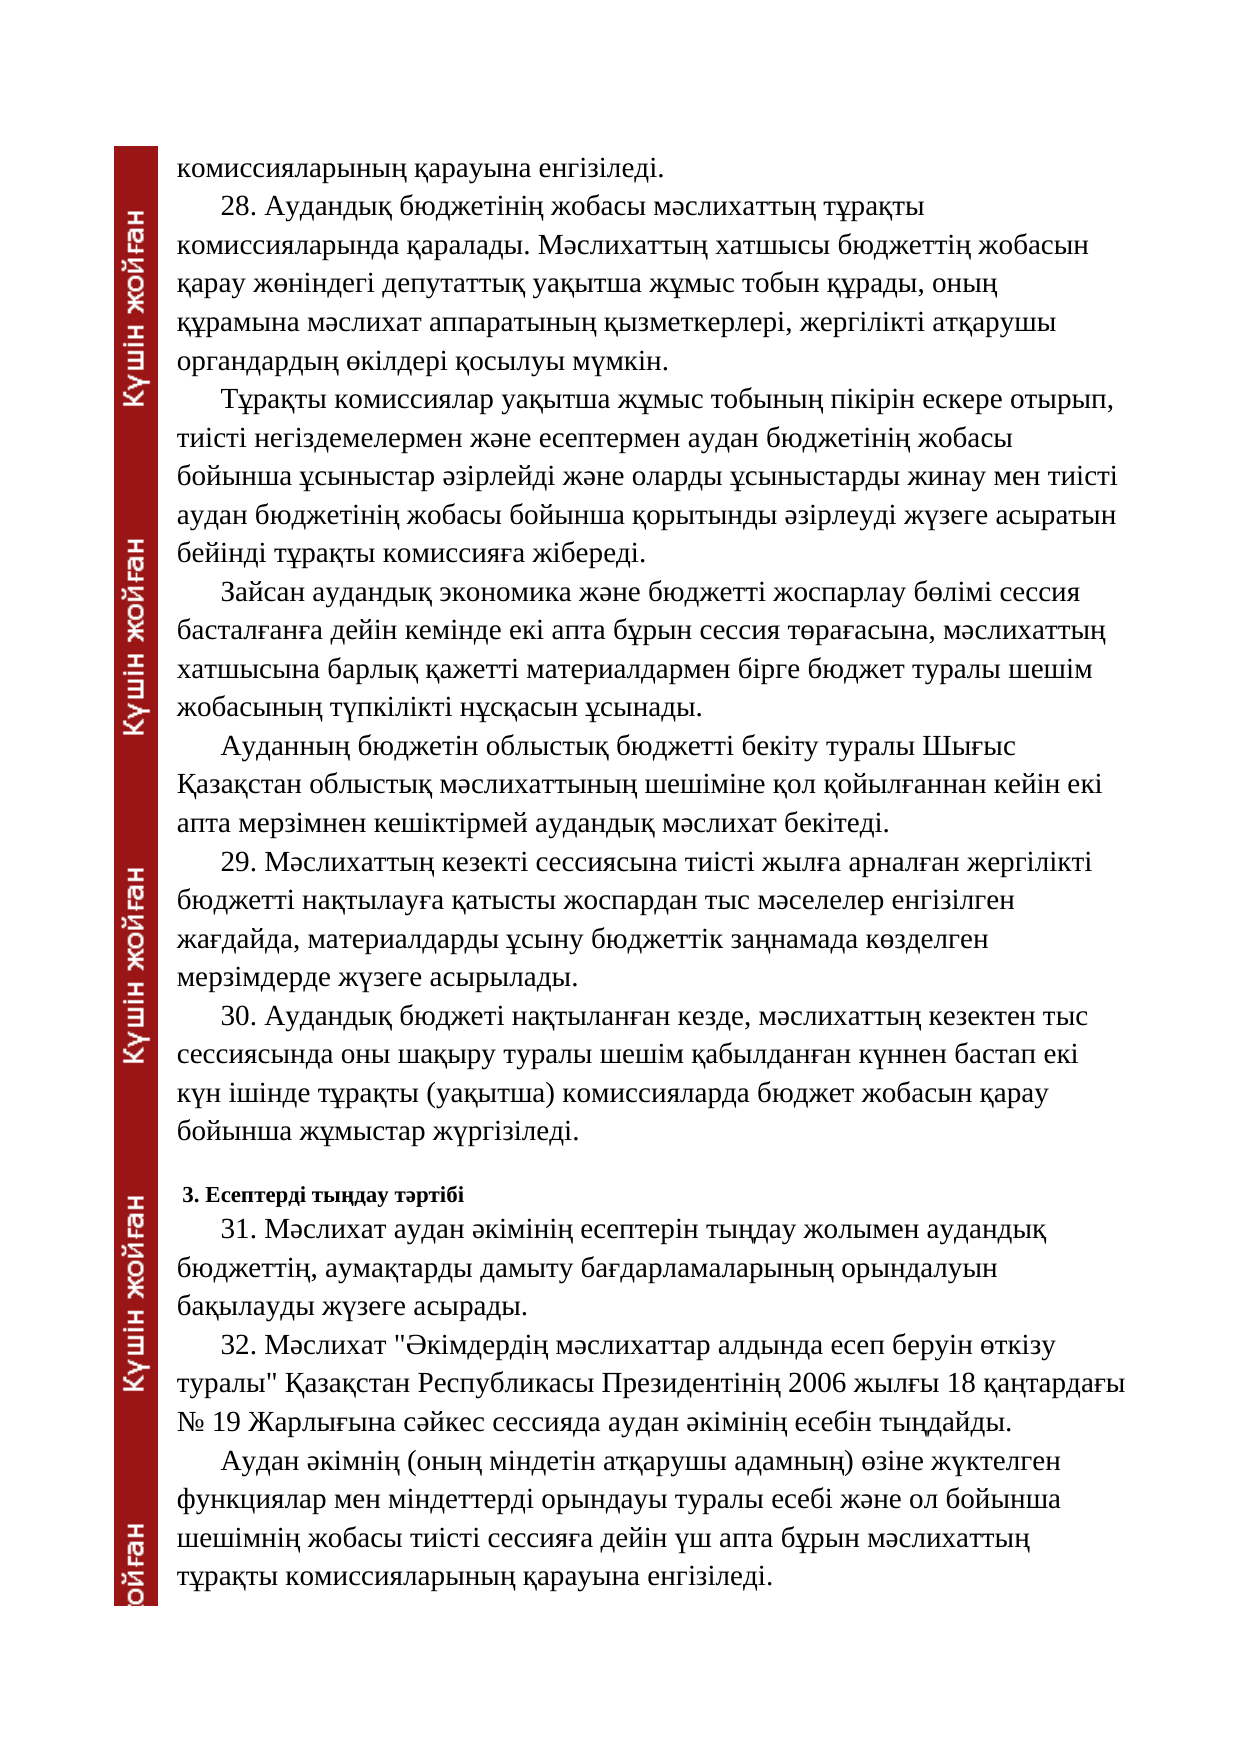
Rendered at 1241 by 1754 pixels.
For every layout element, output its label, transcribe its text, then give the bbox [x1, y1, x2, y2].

text 3. Есептердi тыңдау тәртiбi [112, 1181, 1128, 1207]
picture [114, 1207, 158, 1211]
picture [114, 1177, 158, 1181]
picture [114, 1592, 158, 1606]
picture [114, 146, 158, 150]
